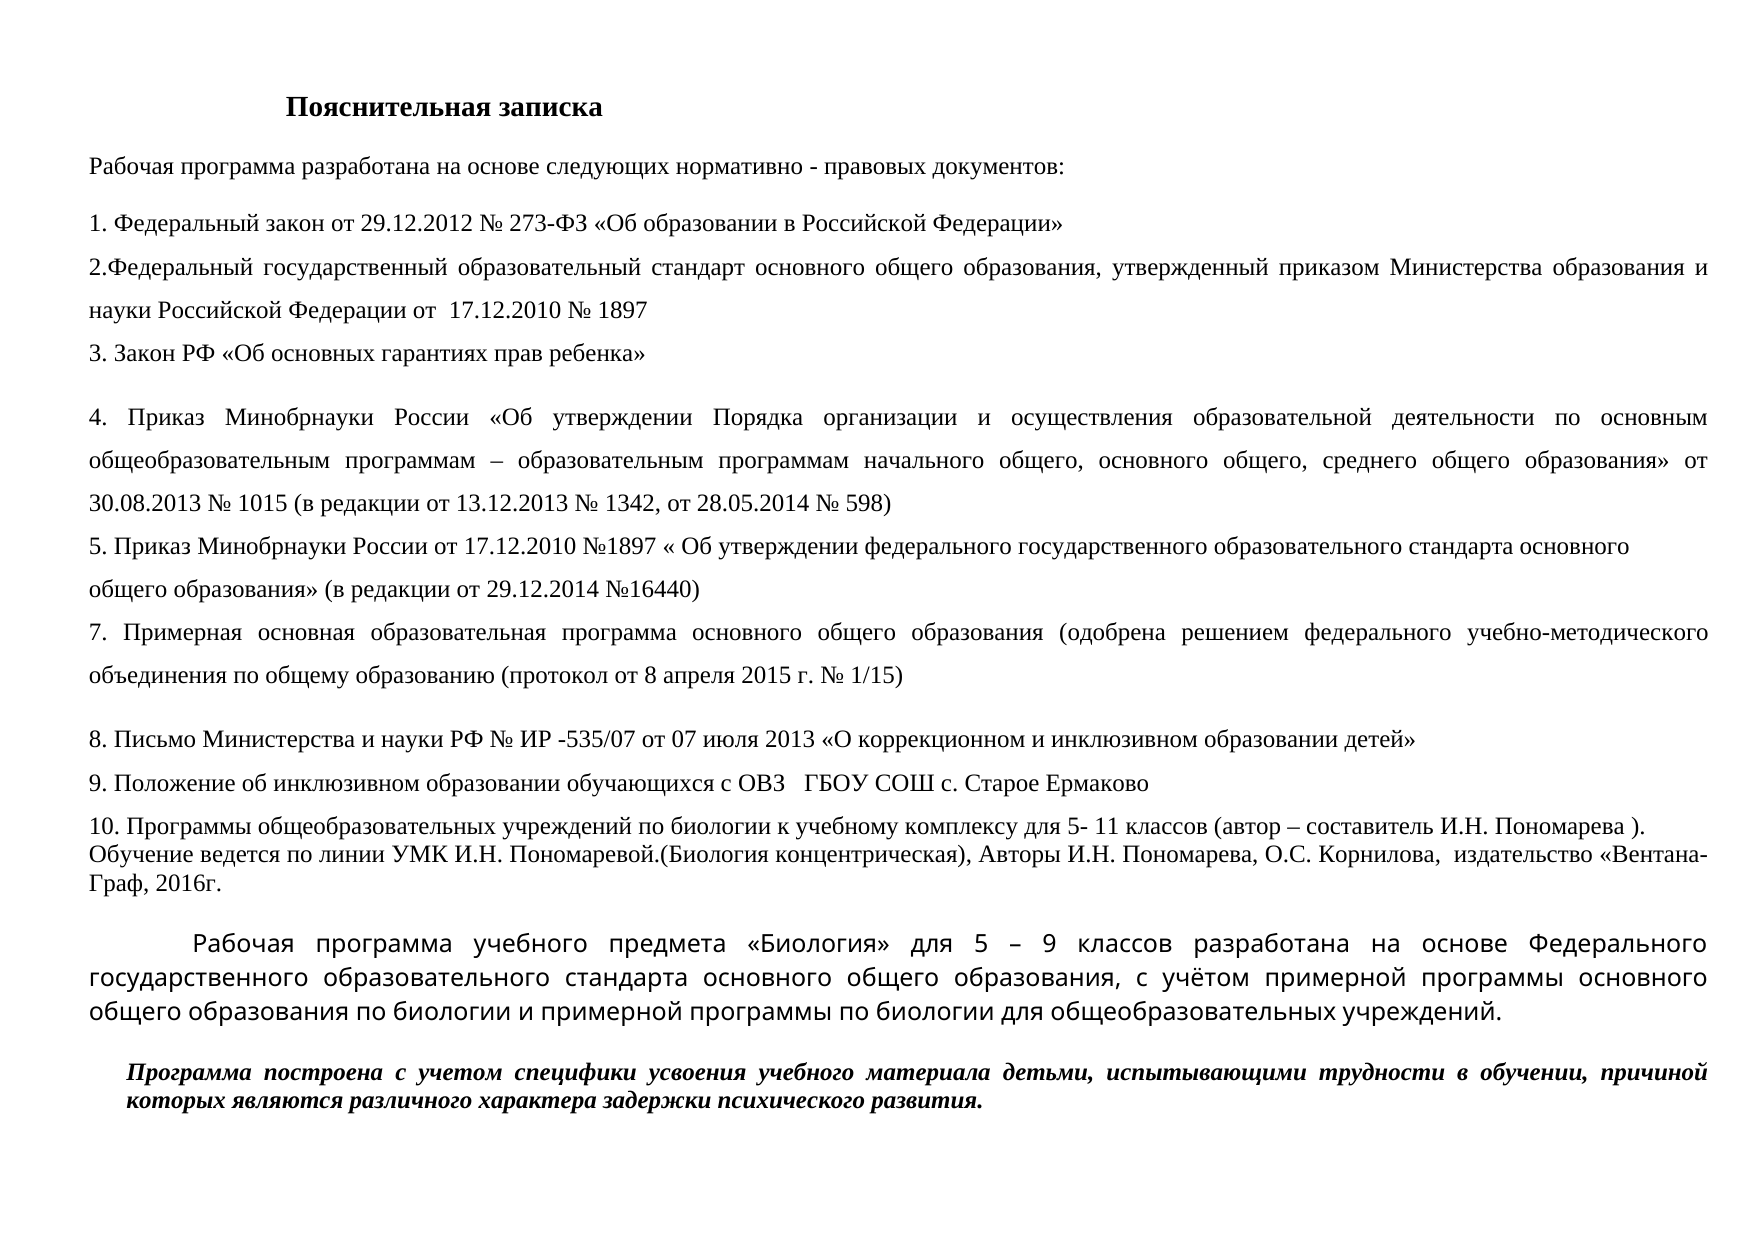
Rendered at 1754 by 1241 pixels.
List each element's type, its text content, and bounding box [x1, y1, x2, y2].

text 1. Федеральный закон от 29.12.2012 № 273-ФЗ «Об образовании в Российской Федерации» [89, 208, 1710, 237]
text 3. Закон РФ «Об основных гарантиях прав ребенка» [89, 338, 1710, 367]
text 9. Положение об инклюзивном образовании обучающихся с ОВЗ ГБОУ СОШ с. Старое Ермаково [89, 768, 1710, 796]
text Обучение ведется по линии УМК И.Н. Пономаревой.(Биология концентрическая), Авторы И.Н. Пономарева, О.С. Корнилова, издательство «Вентана-Граф, 2016г. [89, 839, 1710, 897]
text 5. Приказ Минобрнауки России от 17.12.2010 №1897 « Об утверждении федерального государственного образовательного стандарта основного общего образования» (в редакции от 29.12.2014 №16440) [89, 531, 1710, 603]
text 10. Программы общеобразовательных учреждений по биологии к учебному комплексу для 5- 11 классов (автор – составитель И.Н. Пономарева ). [89, 811, 1710, 839]
text 4. Приказ Минобрнауки России «Об утверждении Порядка организации и осуществления образовательной деятельности по основным общеобразовательным программам – образовательным программам начального общего, основного общего, среднего общего образования» от 30.08.2013 № 1015 (в редакции от 13.12.2013 № 1342, от 28.05.2014 № 598) [89, 402, 1710, 517]
text Рабочая программа учебного предмета «Биология» для 5 – 9 классов разработана на основе Федерального государственного образовательного стандарта основного общего образования, с учётом примерной программы основного общего образования по биологии и примерной программы по биологии для общеобразовательных учреждений. [89, 926, 1710, 1028]
text 2.Федеральный государственный образовательный стандарт основного общего образования, утвержденный приказом Министерства образования и науки Российской Федерации от 17.12.2010 № 1897 [89, 252, 1710, 323]
text Рабочая программа разработана на основе следующих нормативно - правовых документов: [89, 151, 1710, 180]
text Программа построена с учетом специфики усвоения учебного материала детьми, испытывающими трудности в обучении, причиной которых являются различного характера задержки психического развития. [126, 1057, 1710, 1114]
text 8. Письмо Министерства и науки РФ № ИР -535/07 от 07 июля 2013 «О коррекционном и инклюзивном образовании детей» [89, 724, 1710, 753]
text Пояснительная записка [89, 89, 1710, 122]
text 7. Примерная основная образовательная программа основного общего образования (одобрена решением федерального учебно-методического объединения по общему образованию (протокол от 8 апреля 2015 г. № 1/15) [89, 617, 1710, 689]
